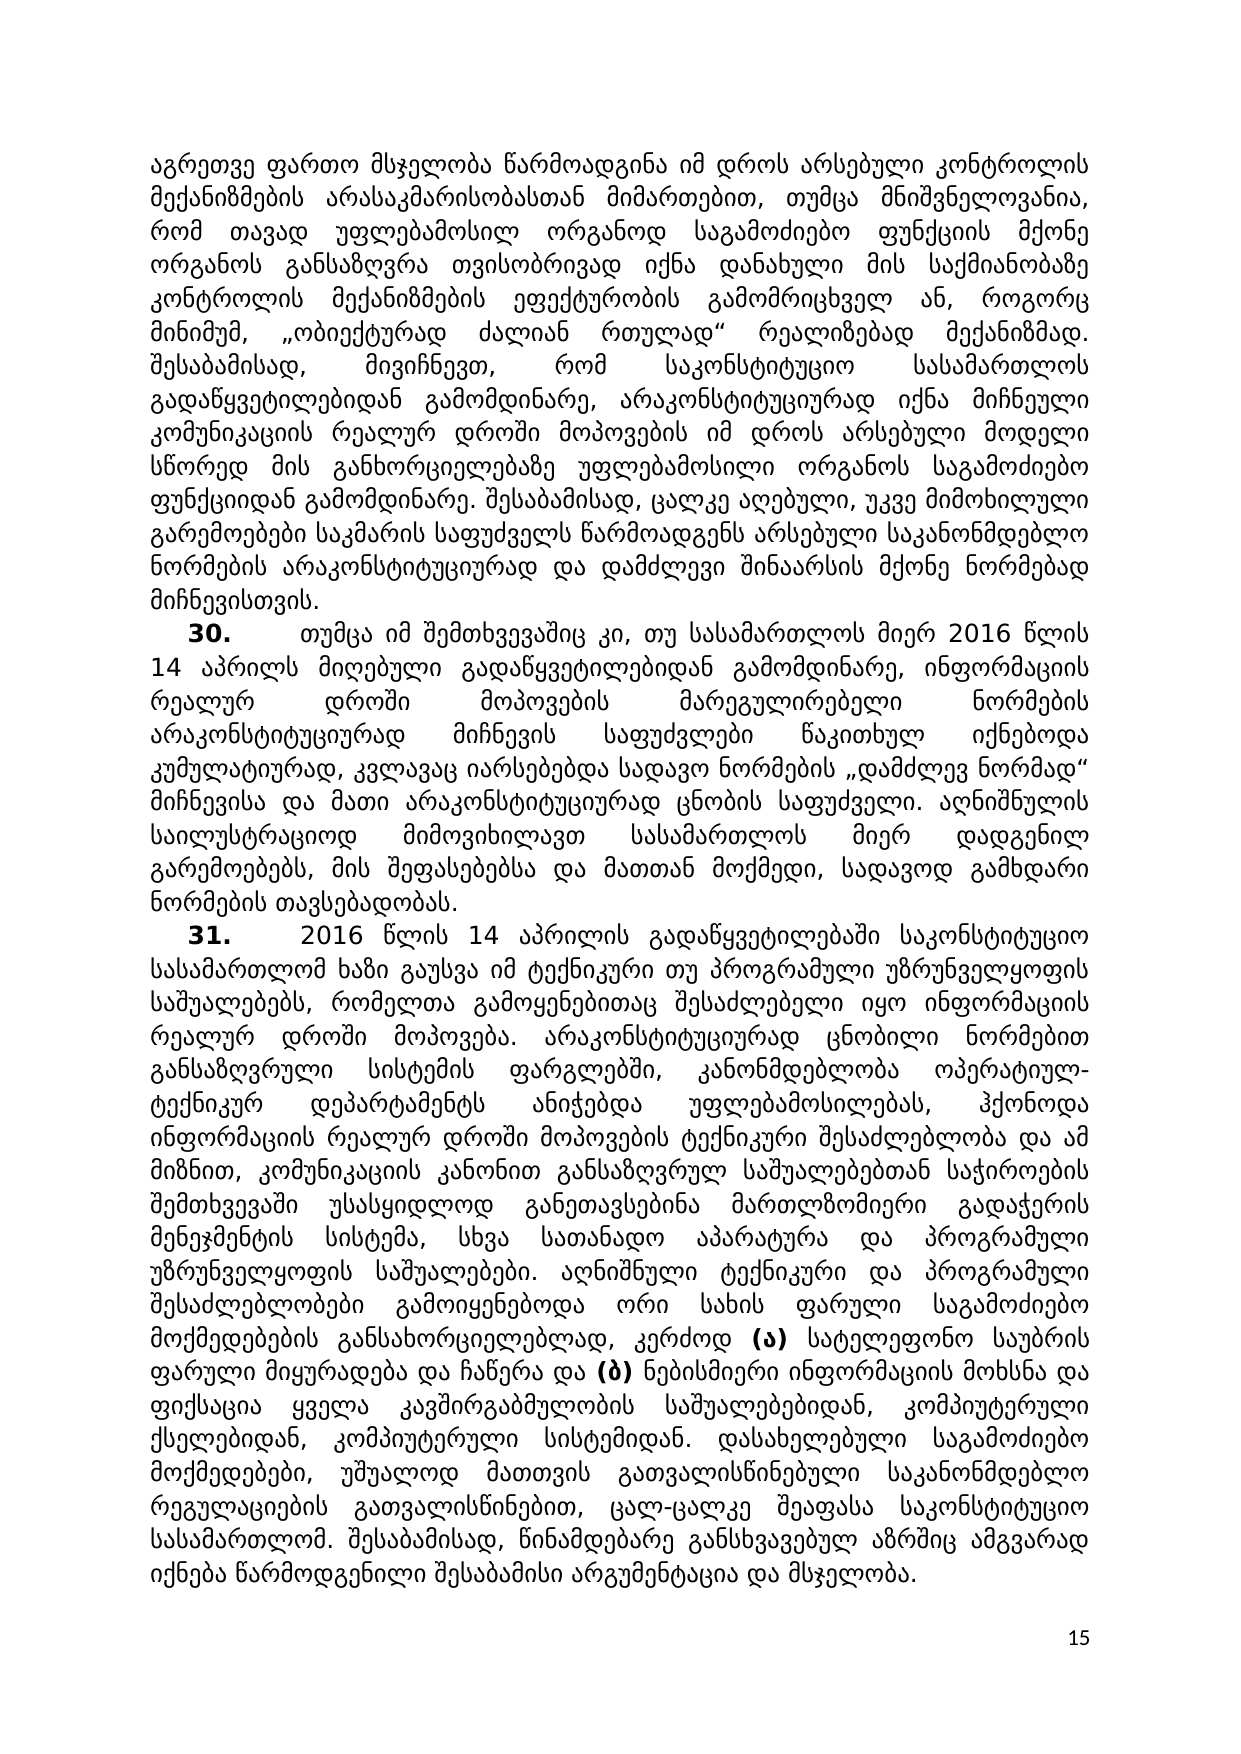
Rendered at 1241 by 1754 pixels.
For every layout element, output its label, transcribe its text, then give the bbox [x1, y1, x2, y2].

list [150, 150, 1090, 615]
list 2016 წლის 14 აპრილის გადაწყვეტილებაში საკონსტიტუციო სასამართლომ ხაზი გაუსვა იმ ტექნიკური თუ პროგრამული უზრუნველყოფის საშუალებებს, რომელთა გამოყენებითაც შესაძლებელი იყო ინფორმაციის რეალურ დროში მოპოვება. არაკონსტიტუციურად ცნობილი ნორმებით განსაზღვრული სისტემის ფარგლებში, კანონმდებლობა ოპერატიულ-ტექნიკურ დეპარტამენტს ანიჭებდა უფლებამოსილებას, ჰქონოდა ინფორმაციის რეალურ დროში მოპოვების ტექნიკური შესაძლებლობა და ამ მიზნით, კომუნიკაციის კანონით განსაზღვრულ საშუალებებთან საჭიროების შემთხვევაში უსასყიდლოდ განეთავსებინა მართლზომიერი გადაჭერის მენეჯმენტის სისტემა, სხვა სათანადო აპარატურა და პროგრამული უზრუნველყოფის საშუალებები. აღნიშნული ტექნიკური და პროგრამული შესაძლებლობები გამოიყენებოდა ორი სახის ფარული საგამოძიებო მოქმედებების განსახორციელებლად, კერძოდ (ა) სატელეფონო საუბრის ფარული მიყურადება და ჩაწერა და (ბ) ნებისმიერი ინფორმაციის მოხსნა და ფიქსაცია ყველა კავშირგაბმულობის საშუალებებიდან, კომპიუტერული ქსელებიდან, კომპიუტერული სისტემიდან. დასახელებული საგამოძიებო მოქმედებები, უშუალოდ მათთვის გათვალისწინებული საკანონმდებლო რეგულაციების გათვალისწინებით, ცალ-ცალკე შეაფასა საკონსტიტუციო სასამართლომ. შესაბამისად, წინამდებარე განსხვავებულ აზრშიც ამგვარად იქნება წარმოდგენილი შესაბამისი არგუმენტაცია და მსჯელობა. [150, 921, 1090, 1588]
list თუმცა იმ შემთხვევაშიც კი, თუ სასამართლოს მიერ 2016 წლის 14 აპრილს მიღებული გადაწყვეტილებიდან გამომდინარე, ინფორმაციის რეალურ დროში მოპოვების მარეგულირებელი ნორმების არაკონსტიტუციურად მიჩნევის საფუძვლები წაკითხულ იქნებოდა კუმულატიურად, კვლავაც იარსებებდა სადავო ნორმების „დამძლევ ნორმად“ მიჩნევისა და მათი არაკონსტიტუციურად ცნობის საფუძველი. აღნიშნულის საილუსტრაციოდ მიმოვიხილავთ სასამართლოს მიერ დადგენილ გარემოებებს, მის შეფასებებსა და მათთან მოქმედი, სადავოდ გამხდარი ნორმების თავსებადობას. [150, 619, 1090, 917]
